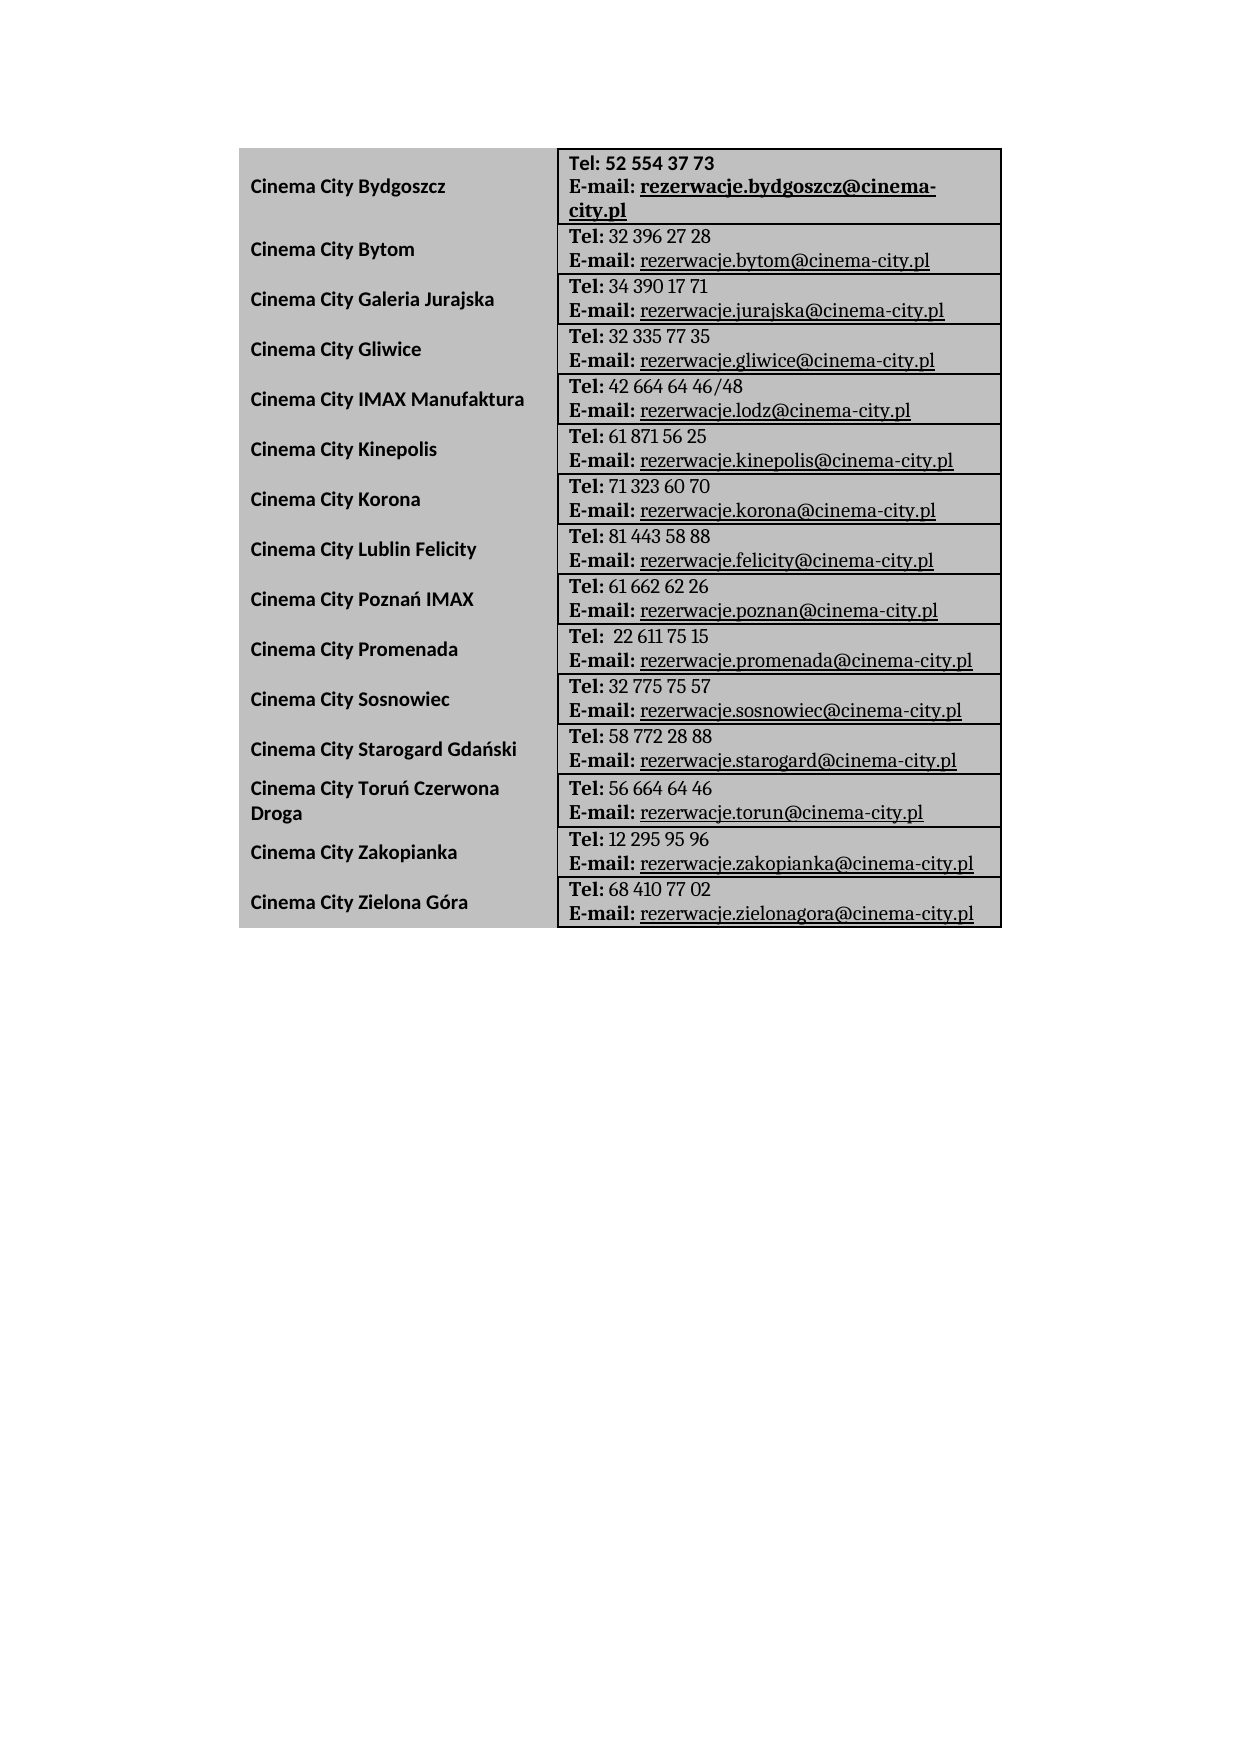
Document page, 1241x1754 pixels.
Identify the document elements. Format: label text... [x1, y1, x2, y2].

table_cell Tel: 58 772 28 88 E-mail: rezerwacje.starogard@cinema-city.pl [558, 725, 1000, 773]
table_cell Cinema City Zielona Góra [239, 876, 557, 926]
table_cell Tel: 56 664 64 46 E-mail: rezerwacje.torun@cinema-city.pl [559, 775, 1000, 826]
table_cell Tel: 42 664 64 46/48 E-mail: rezerwacje.lodz@cinema-city.pl [559, 375, 1000, 423]
table_cell Cinema City Promenada [239, 623, 557, 673]
table_cell Tel: 34 390 17 71 E-mail: rezerwacje.jurajska@cinema-city.pl [559, 275, 1000, 323]
table_cell Cinema City Poznań IMAX [239, 573, 557, 623]
table_cell Cinema City Sosnowiec [239, 673, 557, 723]
table_cell Tel: 32 775 75 57 E-mail: rezerwacje.sosnowiec@cinema-city.pl [559, 675, 1000, 723]
table_cell Cinema City Toruń Czerwona Droga [239, 773, 557, 826]
table_cell Tel: 81 443 58 88 E-mail: rezerwacje.felicity@cinema-city.pl [558, 525, 1000, 573]
table_header Tel: 52 554 37 73 E-mail: rezerwacje.bydgoszcz@cinema-city.pl [559, 150, 1000, 223]
table_cell Cinema City Lublin Felicity [239, 523, 557, 573]
table_cell Cinema City IMAX Manufaktura [239, 373, 557, 423]
table_cell Tel: 68 410 77 02 E-mail: rezerwacje.zielonagora@cinema-city.pl [559, 878, 1000, 926]
table_cell Tel: 61 871 56 25 E-mail: rezerwacje.kinepolis@cinema-city.pl [558, 425, 1000, 473]
table_cell Cinema City Korona [239, 473, 557, 523]
table_header Cinema City Bydgoszcz [239, 148, 557, 223]
table_cell Tel: 22 611 75 15 E-mail: rezerwacje.promenada@cinema-city.pl [558, 625, 1000, 673]
table_cell Cinema City Galeria Jurajska [239, 273, 557, 323]
table_cell Tel: 32 335 77 35 E-mail: rezerwacje.gliwice@cinema-city.pl [558, 325, 1000, 373]
table_cell Cinema City Bytom [239, 223, 557, 273]
table_cell Tel: 71 323 60 70 E-mail: rezerwacje.korona@cinema-city.pl [559, 475, 1000, 523]
table_cell Tel: 61 662 62 26 E-mail: rezerwacje.poznan@cinema-city.pl [559, 575, 1000, 623]
table_cell Tel: 32 396 27 28 E-mail: rezerwacje.bytom@cinema-city.pl [558, 225, 1000, 273]
table_cell Cinema City Starogard Gdański [239, 723, 557, 773]
table_cell Tel: 12 295 95 96 E-mail: rezerwacje.zakopianka@cinema-city.pl [558, 828, 1000, 876]
table_cell Cinema City Kinepolis [239, 423, 557, 473]
table_cell Cinema City Zakopianka [239, 826, 557, 876]
table_cell Cinema City Gliwice [239, 323, 557, 373]
